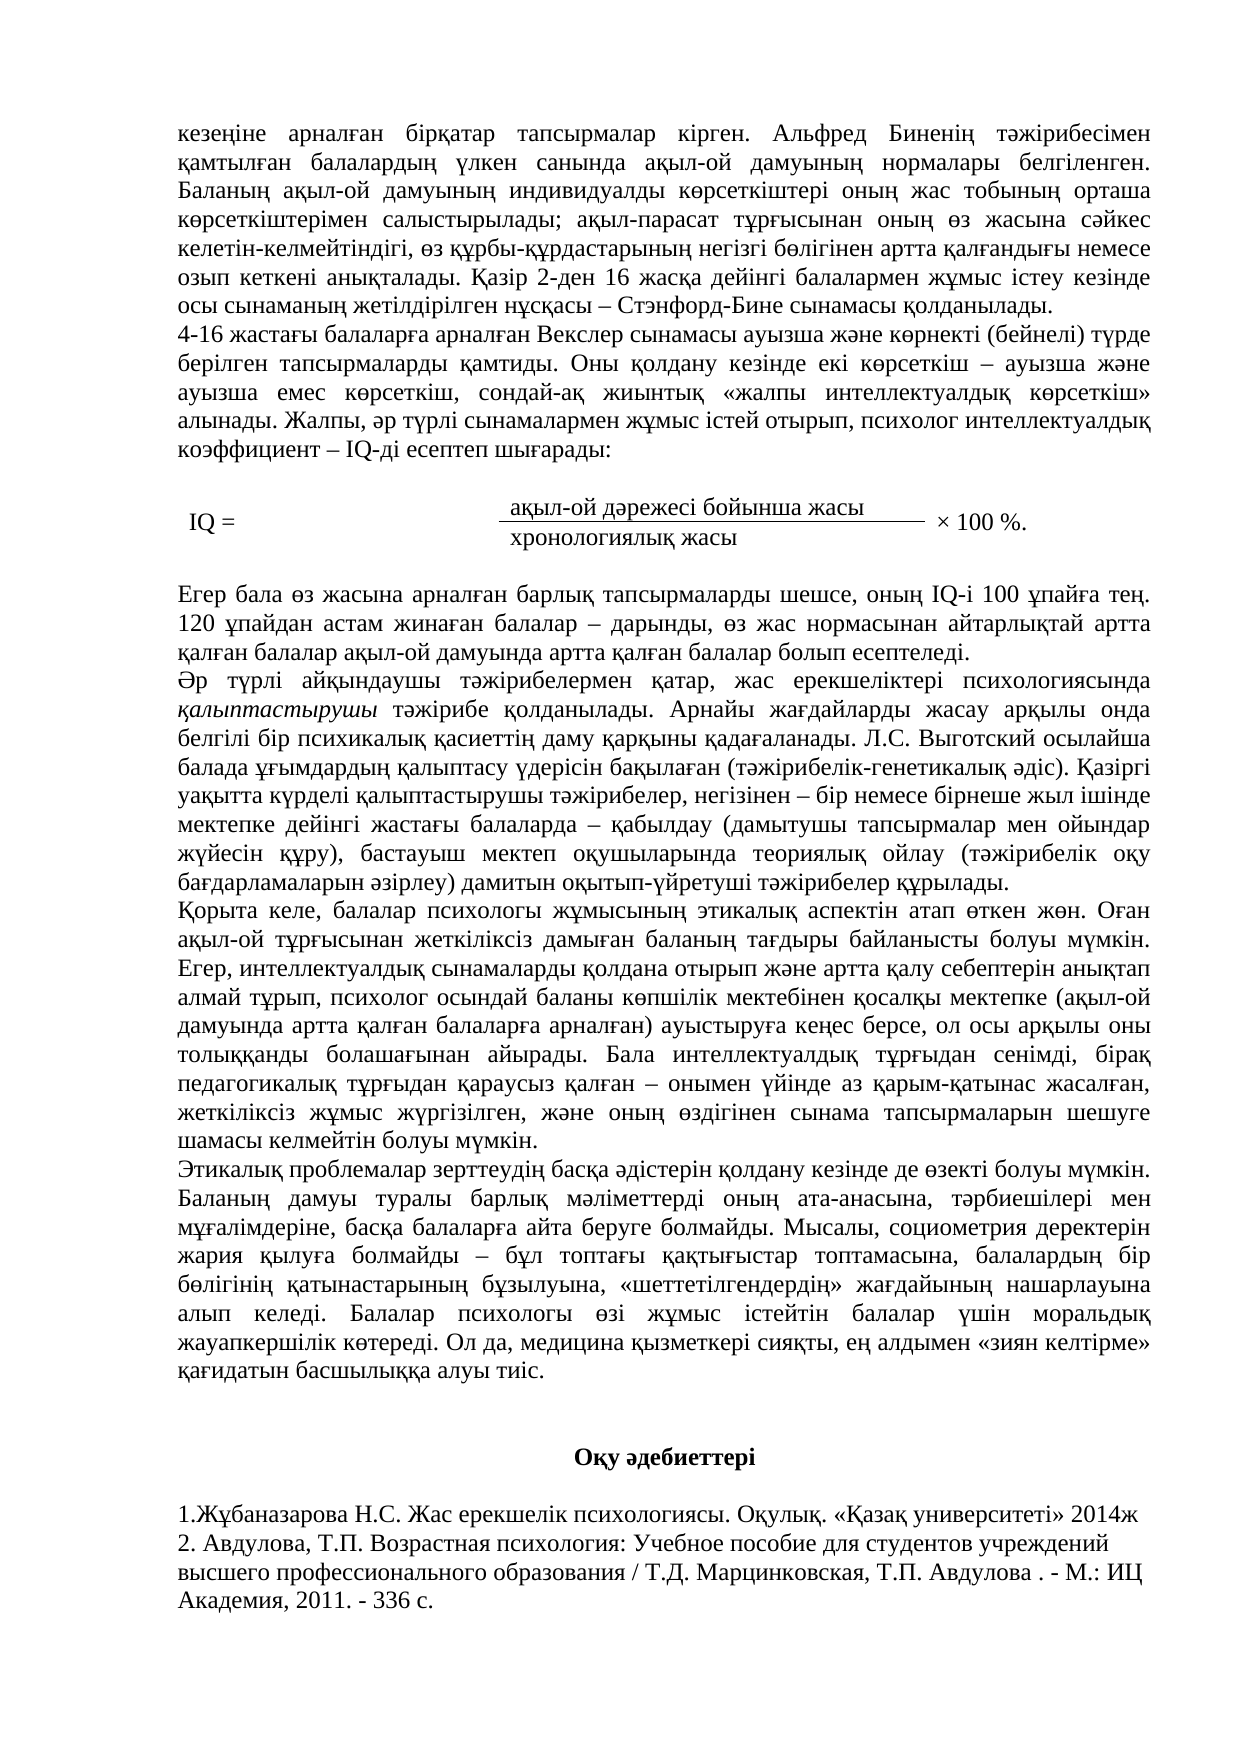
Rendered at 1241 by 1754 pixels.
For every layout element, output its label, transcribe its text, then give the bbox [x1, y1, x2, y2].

table_header IQ = [177, 492, 498, 550]
text 1.Жұбаназарова Н.С. Жас ерекшелік психологиясы. Оқулық. «Қазақ университеті» 2014ж [177, 1499, 1152, 1528]
text Егер бала өз жасына арналған барлық тапсырмаларды шешсе, оның IQ-і 100 ұпайға тең. 120 ұпайдан астам жинаған балалар – дарынды, өз жас нормасынан айтарлықтай артта қалған балалар ақыл-ой дамуында артта қалған балалар болып есептеледі. [177, 579, 1152, 665]
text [177, 118, 1152, 319]
text Әр түрлі айқындаушы тәжірибелермен қатар, жас ерекшеліктері психологиясында қалыптастырушы тәжірибе қолданылады. Арнайы жағдайларды жасау арқылы онда белгілі бір психикалық қасиеттің даму қарқыны қадағаланады. Л.С. Выготский осылайша балада ұғымдардың қалыптасу үдерісін бақылаған (тәжірибелік-генетикалық әдіс). Қазіргі уақытта күрделі қалыптастырушы тәжірибелер, негізінен – бір немесе бірнеше жыл ішінде мектепке дейінгі жастағы балаларда – қабылдау (дамытушы тапсырмалар мен ойындар жүйесін құру), бастауыш мектеп оқушыларында теориялық ойлау (тәжірибелік оқу бағдарламаларын әзірлеу) дамитын оқытып-үйретуші тәжірибелер құрылады. [177, 665, 1152, 895]
table_header × 100 %. [925, 492, 1152, 550]
text Қорыта келе, балалар психологы жұмысының этикалық аспектін атап өткен жөн. Оған ақыл-ой тұрғысынан жеткіліксіз дамыған баланың тағдыры байланысты болуы мүмкін. Егер, интеллектуалдық сынамаларды қолдана отырып және артта қалу себептерін анықтап алмай тұрып, психолог осындай баланы көпшілік мектебінен қосалқы мектепке (ақыл-ой дамуында артта қалған балаларға арналған) ауыстыруға кеңес берсе, ол осы арқылы оны толыққанды болашағынан айырады. Бала интеллектуалдық тұрғыдан сенімді, бірақ педагогикалық тұрғыдан қараусыз қалған – онымен үйінде аз қарым-қатынас жасалған, жеткіліксіз жұмыс жүргізілген, және оның өздігінен сынама тапсырмаларын шешуге шамасы келмейтін болуы мүмкін. [177, 895, 1152, 1154]
text 4-16 жастағы балаларға арналған Векслер сынамасы ауызша және көрнекті (бейнелі) түрде берілген тапсырмаларды қамтиды. Оны қолдану кезінде екі көрсеткіш – ауызша және ауызша емес көрсеткіш, сондай-ақ жиынтық «жалпы интеллектуалдық көрсеткіш» алынады. Жалпы, әр түрлі сынамалармен жұмыс істей отырып, психолог интеллектуалдық коэффициент – IQ-ді есептеп шығарады: [177, 319, 1152, 463]
table_cell хронологиялық жасы [499, 522, 925, 550]
text Оқу әдебиеттері [177, 1442, 1152, 1470]
table_header ақыл-ой дәрежесі бойынша жасы [499, 492, 925, 521]
text Этикалық проблемалар зерттеудің басқа әдістерін қолдану кезінде де өзекті болуы мүмкін. Баланың дамуы туралы барлық мәліметтерді оның ата-анасына, тәрбиешілері мен мұғалімдеріне, басқа балаларға айта беруге болмайды. Мысалы, социометрия деректерін жария қылуға болмайды – бұл топтағы қақтығыстар топтамасына, балалардың бір бөлігінің қатынастарының бұзылуына, «шеттетілгендердің» жағдайының нашарлауына алып келеді. Балалар психологы өзі жұмыс істейтін балалар үшін моральдық жауапкершілік көтереді. Ол да, медицина қызметкері сияқты, ең алдымен «зиян келтірме» қағидатын басшылыққа алуы тиіс. [177, 1154, 1152, 1384]
list 2. Авдулова, Т.П. Возрастная психология: Учебное пособие для студентов учреждений высшего профессионального образования / Т.Д. Марцинковская, Т.П. Авдулова . - М.: ИЦ Академия, 2011. - 336 c. [177, 1528, 1152, 1614]
